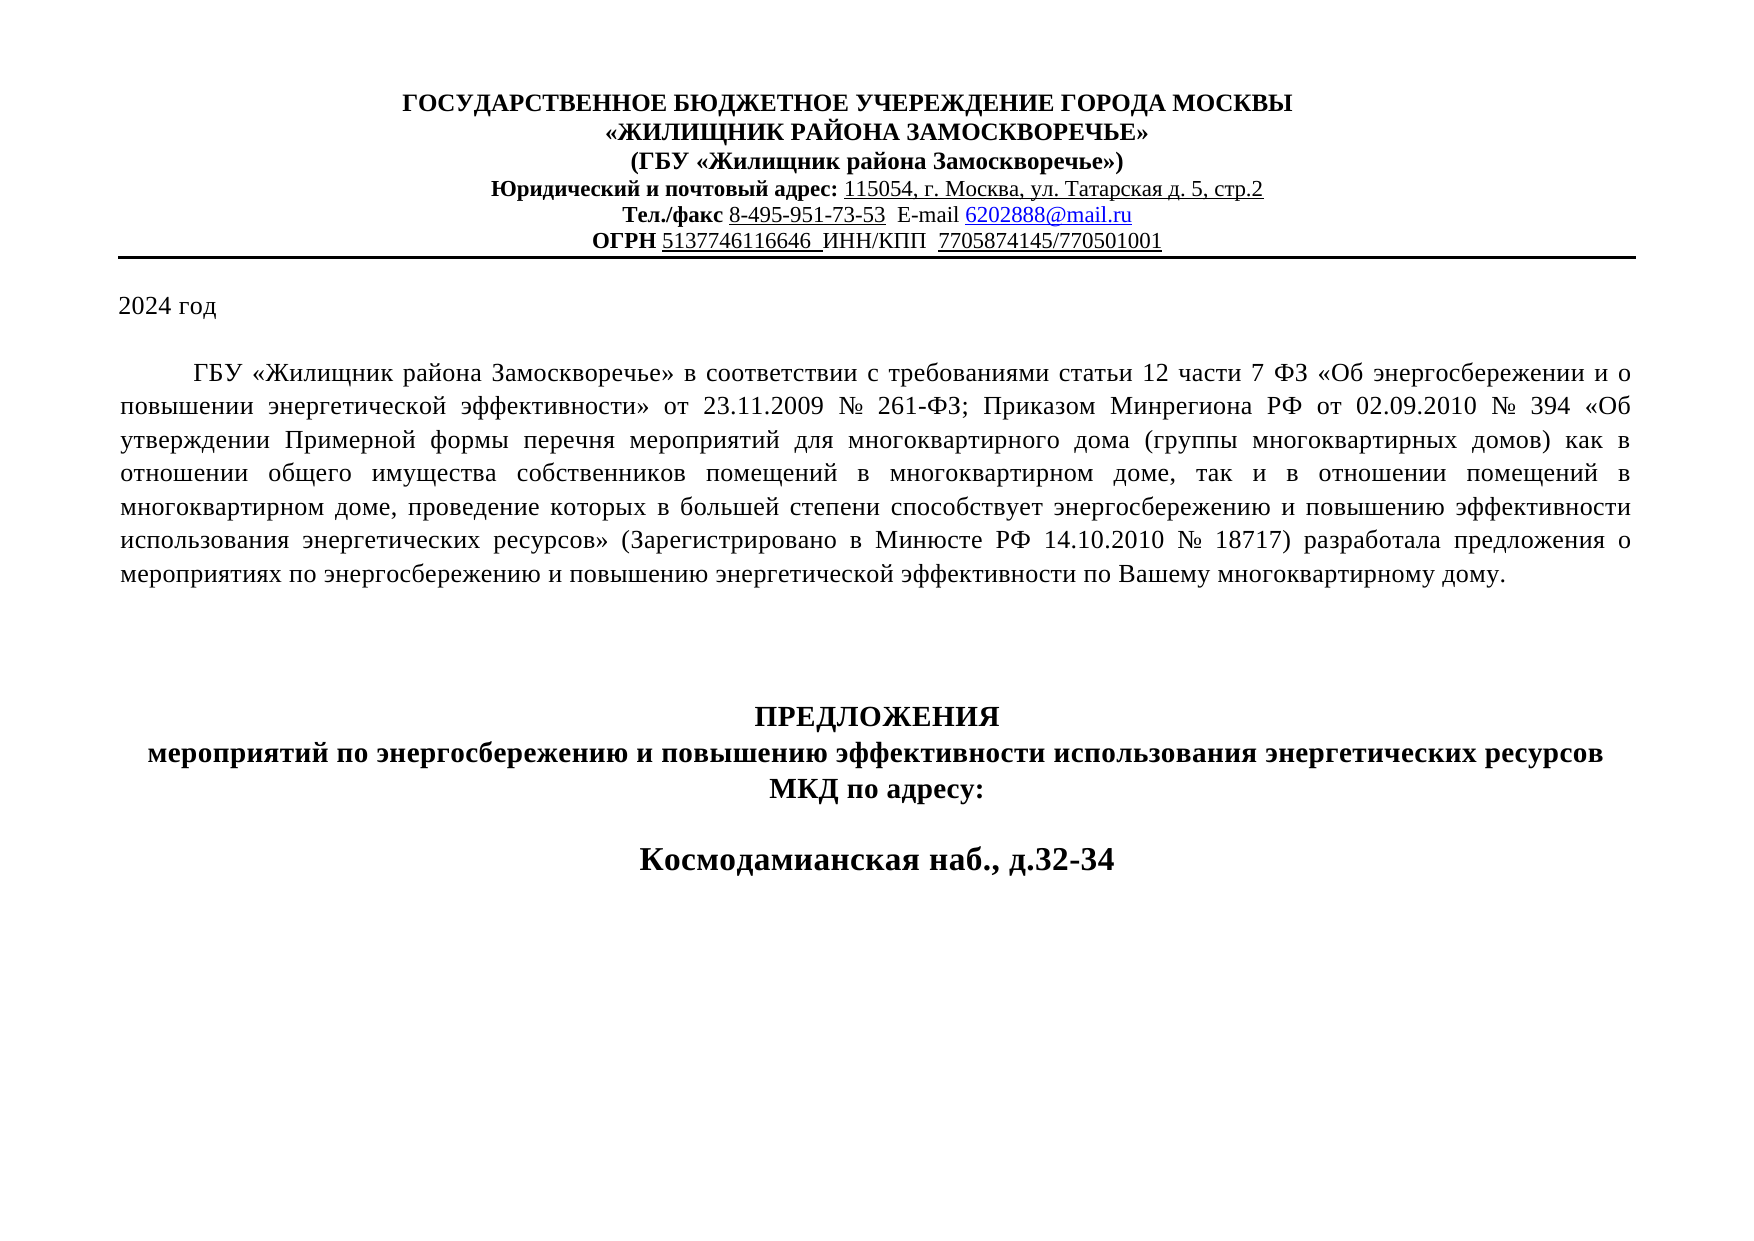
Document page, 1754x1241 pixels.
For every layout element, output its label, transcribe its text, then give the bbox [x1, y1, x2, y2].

text ОГРН 5137746116646 ИНН/КПП 7705874145/770501001 [118, 227, 1636, 256]
text (ГБУ «Жилищник района Замоскворечье») [118, 146, 1636, 175]
text «ЖИЛИЩНИК РАЙОНА ЗАМОСКВОРЕЧЬЕ» [118, 117, 1636, 146]
text ГБУ «Жилищник района Замоскворечье» в соответствии с требованиями статьи 12 части 7 ФЗ «Об энергосбережении и о повышении энергетической эффективности» от 23.11.2009 № 261-ФЗ; Приказом Минрегиона РФ от 02.09.2010 № 394 «Об утверждении Примерной формы перечня мероприятий для многоквартирного дома (группы многоквартирных домов) как в отношении общего имущества собственников помещений в многоквартирном доме, так и в отношении помещений в многоквартирном доме, проведение которых в большей степени способствует энергосбережению и повышению эффективности использования энергетических ресурсов» (Зарегистрировано в Минюсте РФ 14.10.2010 № 18717) разработала предложения о мероприятиях по энергосбережению и повышению энергетической эффективности по Вашему многоквартирному дому. [120, 354, 1634, 589]
text Юридический и почтовый адрес: 115054, г. Москва, ул. Татарская д. 5, стр.2 [118, 175, 1636, 201]
text 2024 год [118, 287, 1634, 321]
text Тел./факс 8-495-951-73-53 E-mail 6202888@mail.ru [118, 201, 1636, 227]
text ПРЕДЛОЖЕНИЯ [118, 697, 1636, 733]
text ГОСУДАРСТВЕННОЕ БЮДЖЕТНОЕ УЧЕРЕЖДЕНИЕ ГОРОДА МОСКВЫ [59, 88, 1636, 117]
text Космодамианская наб., д.32-34 [118, 842, 1636, 878]
text мероприятий по энергосбережению и повышению эффективности использования энергетических ресурсов МКД по адресу: [118, 733, 1636, 806]
